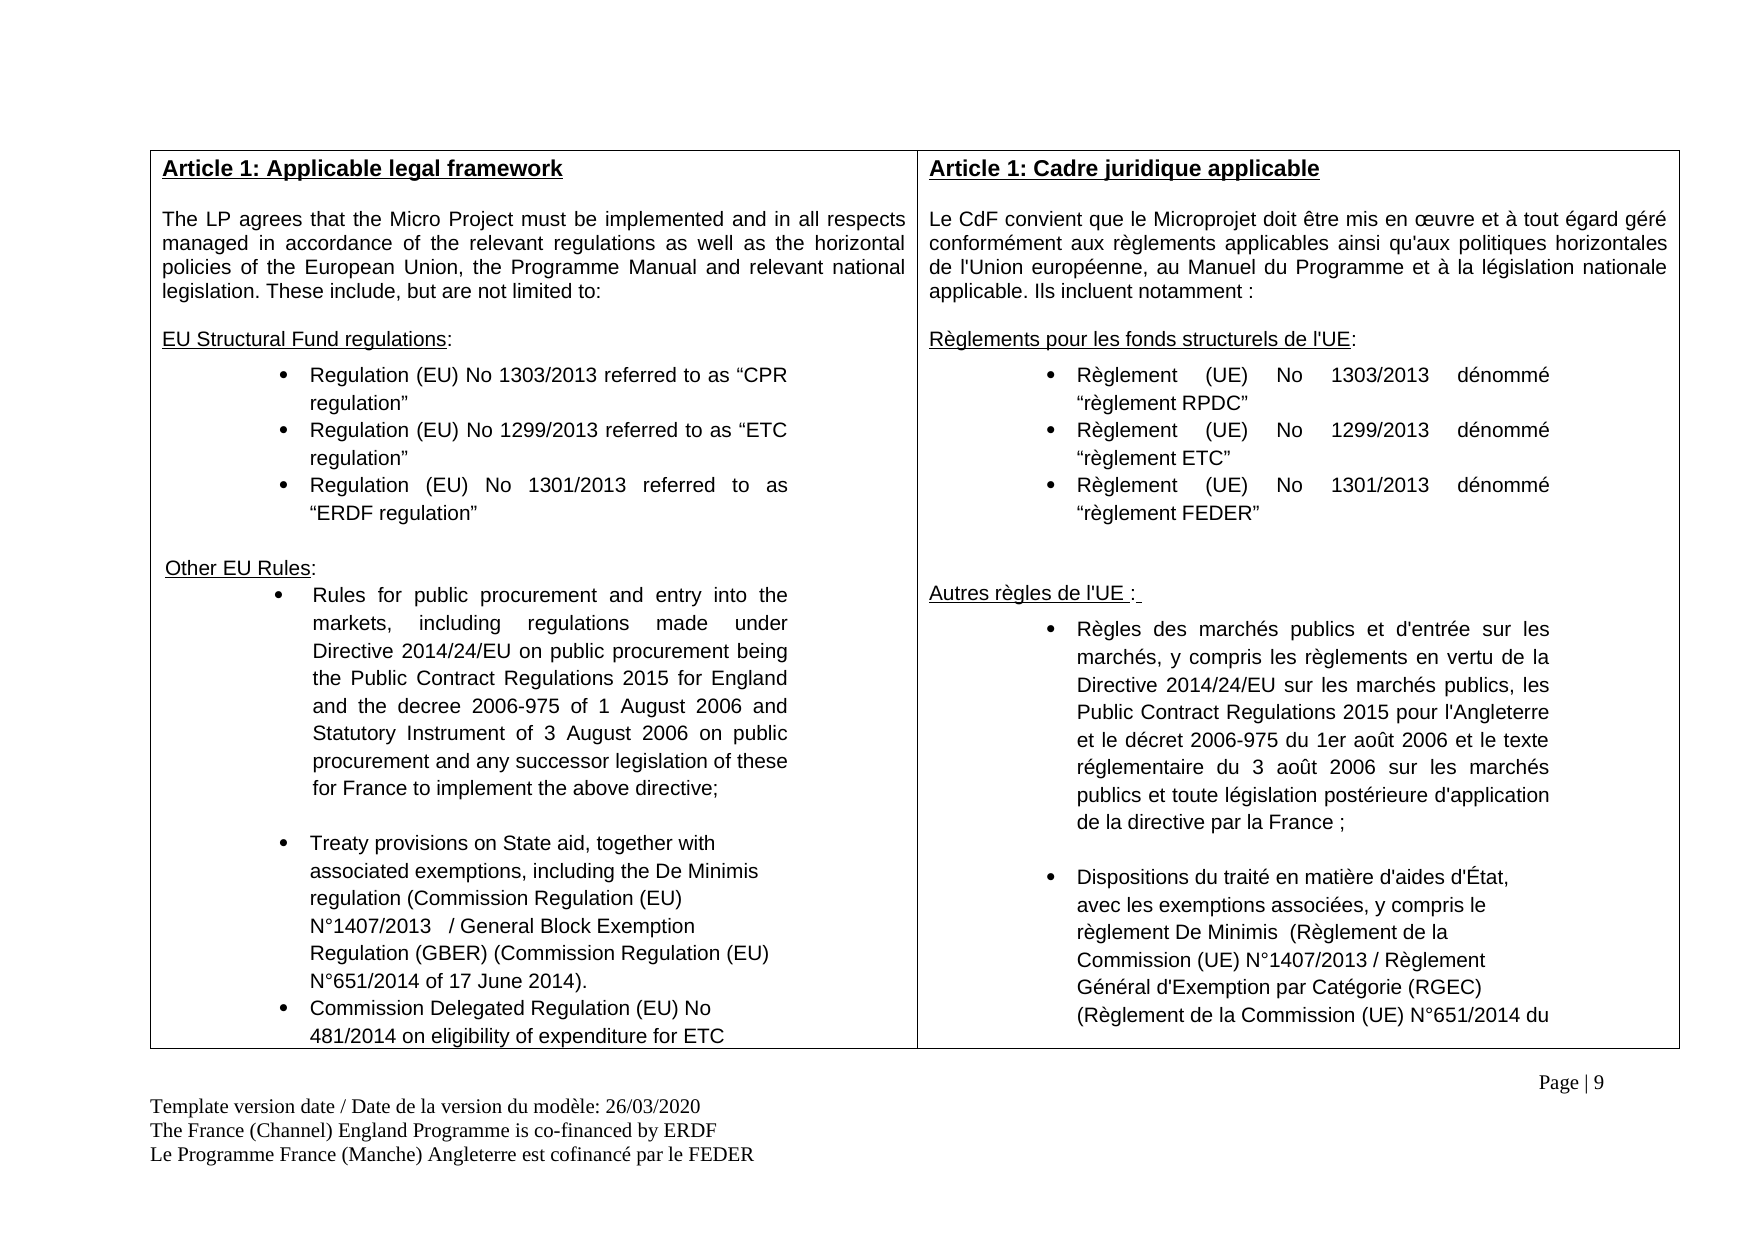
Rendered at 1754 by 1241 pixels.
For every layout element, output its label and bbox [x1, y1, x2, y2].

table_cell [151, 151, 917, 1048]
table_cell [918, 151, 1679, 1048]
